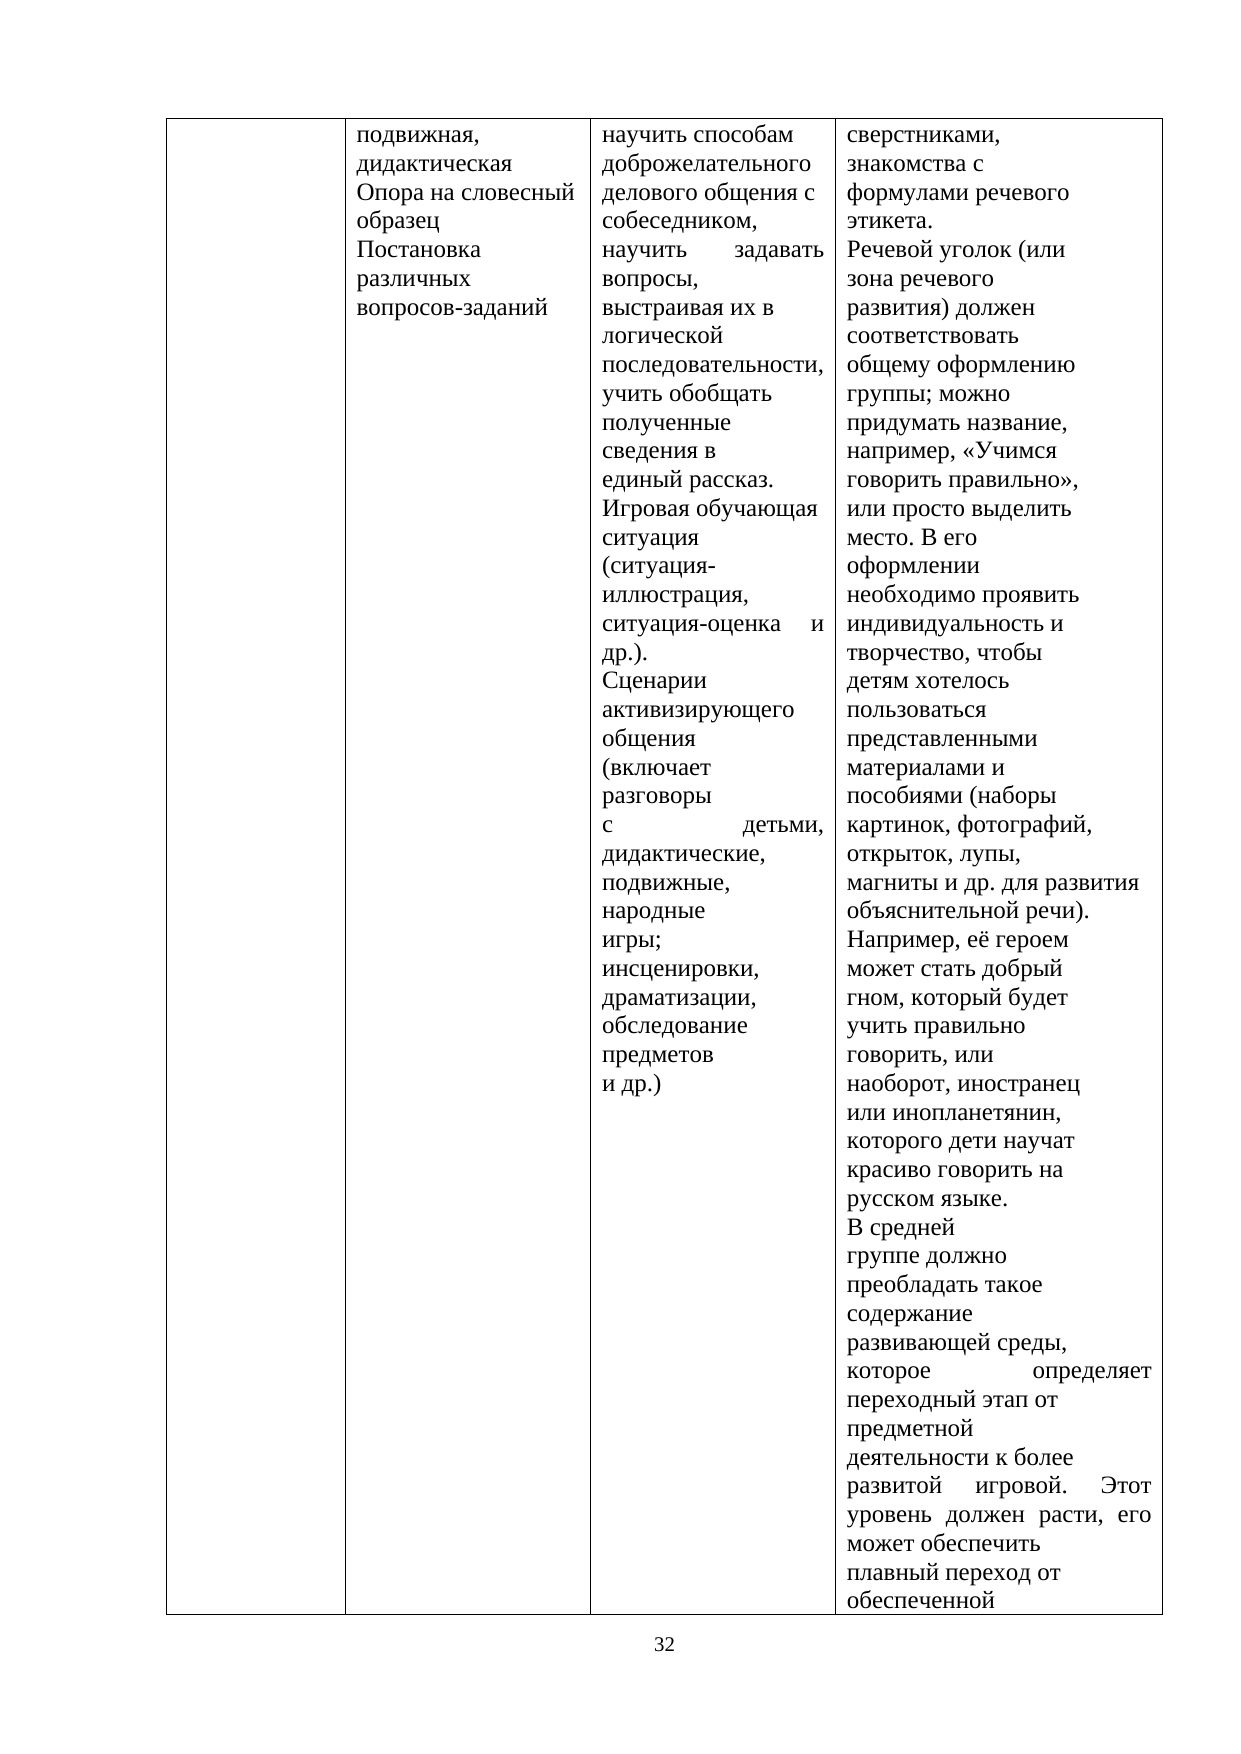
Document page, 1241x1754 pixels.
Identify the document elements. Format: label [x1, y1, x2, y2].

table_cell [167, 119, 345, 1614]
table_cell [591, 119, 835, 1614]
table_cell [346, 119, 590, 1614]
table_cell [836, 119, 1162, 1614]
